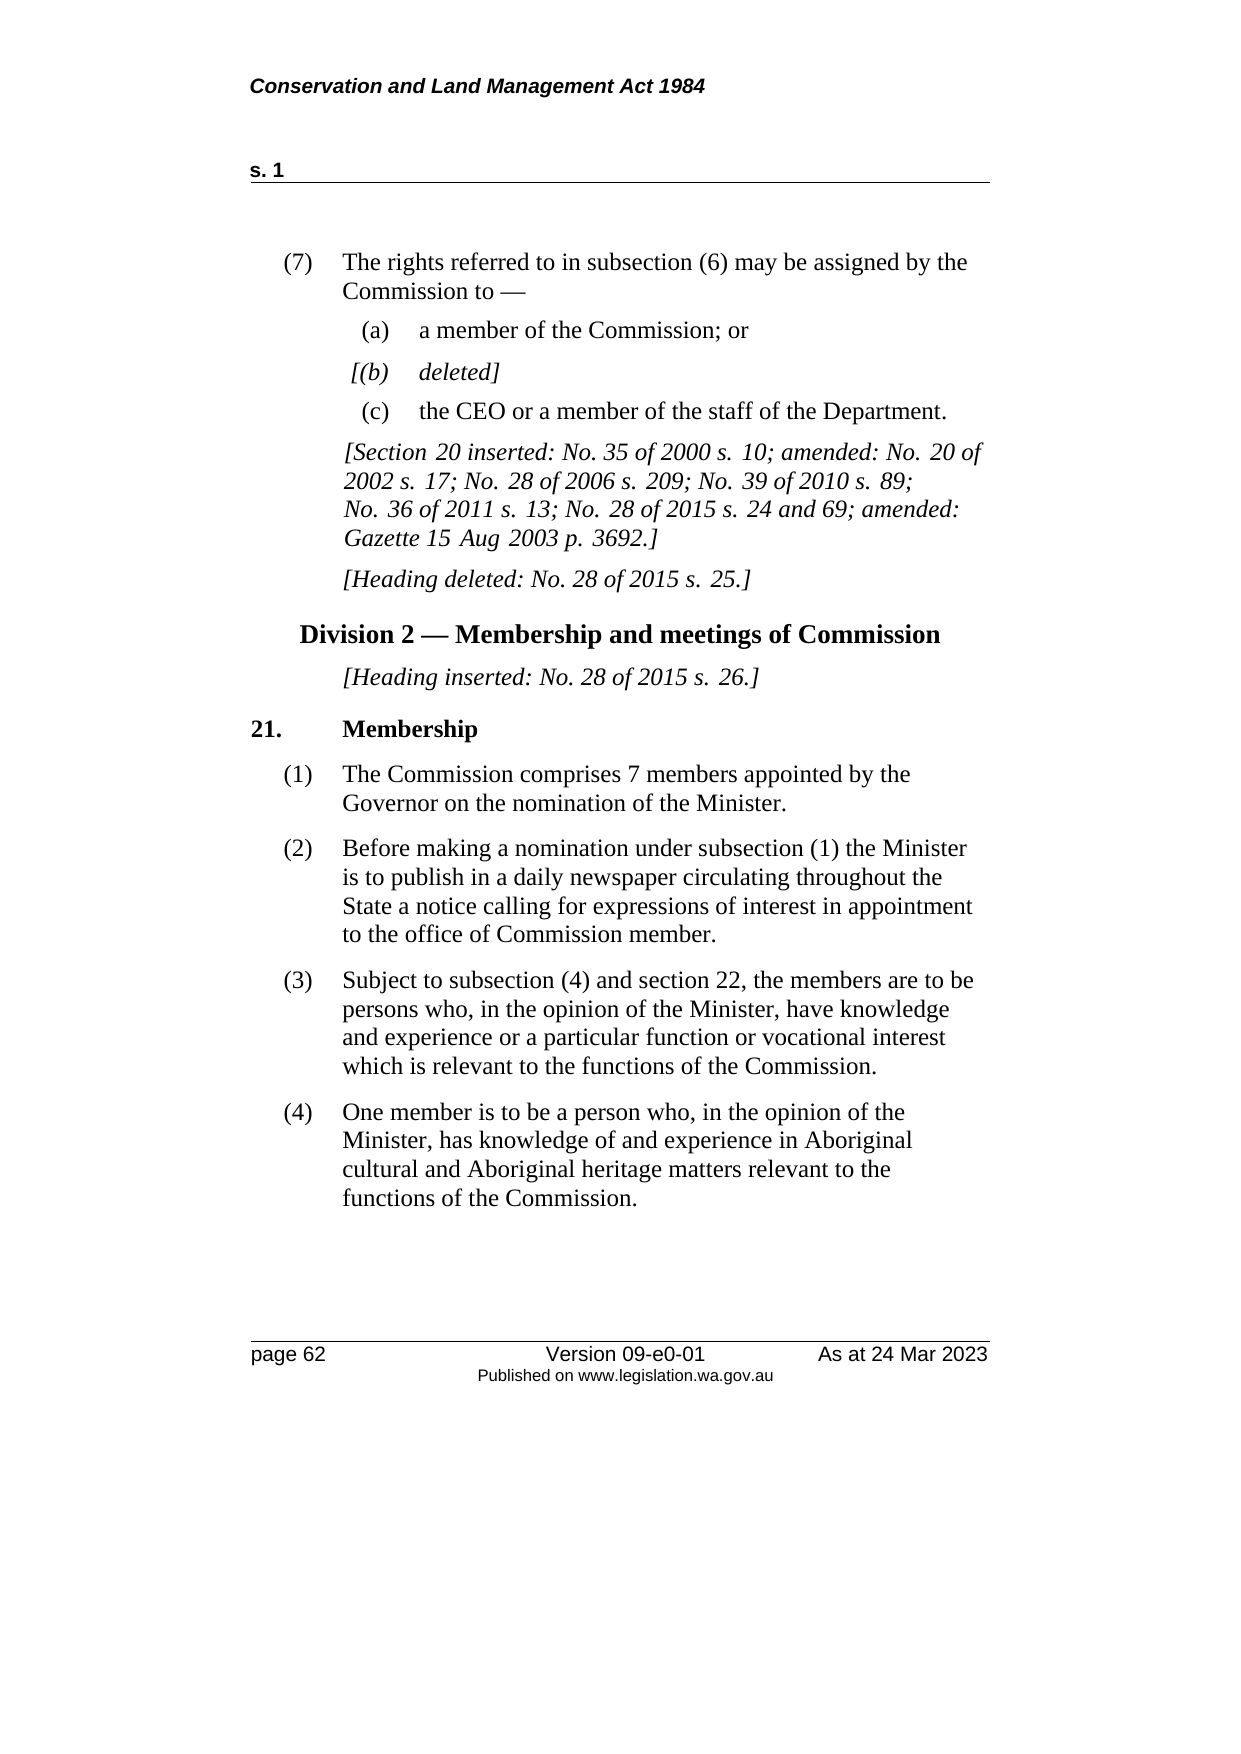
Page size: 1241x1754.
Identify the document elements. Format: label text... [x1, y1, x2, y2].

text (a) a member of the Commission; or [251, 315, 990, 344]
text [(b) deleted] [251, 357, 990, 385]
text [Section 20 inserted: No. 35 of 2000 s. 10; amended: No. 20 of 2002 s. 17; No. 28 of 2006 s. 209; No. 39 of 2010 s. 89; No. 36 of 2011 s. 13; No. 28 of 2015 s. 24 and 69; amended: Gazette 15 Aug 2003 p. 3692.] [251, 437, 990, 552]
subtitle [Heading inserted: No. 28 of 2015 s. 26.] [251, 662, 990, 691]
text (1) The Commission comprises 7 members appointed by the Governor on the nomination of the Minister. [251, 759, 990, 817]
subtitle [Heading deleted: No. 28 of 2015 s. 25.] [251, 564, 990, 593]
subtitle Division 2 — Membership and meetings of Commission [251, 618, 990, 649]
text (2) Before making a nomination under subsection (1) the Minister is to publish in a daily newspaper circulating throughout the State a notice calling for expressions of interest in appointment to the office of Commission member. [251, 833, 990, 948]
text (3) Subject to subsection (4) and section 22, the members are to be persons who, in the opinion of the Minister, have knowledge and experience or a particular function or vocational interest which is relevant to the functions of the Commission. [251, 965, 990, 1080]
text (c) the CEO or a member of the staff of the Department. [251, 396, 990, 424]
text (7) The rights referred to in subsection (6) may be assigned by the Commission to — [251, 247, 990, 305]
text (4) One member is to be a person who, in the opinion of the Minister, has knowledge of and experience in Aboriginal cultural and Aboriginal heritage matters relevant to the functions of the Commission. [251, 1097, 990, 1212]
subtitle 21. Membership [251, 714, 990, 742]
